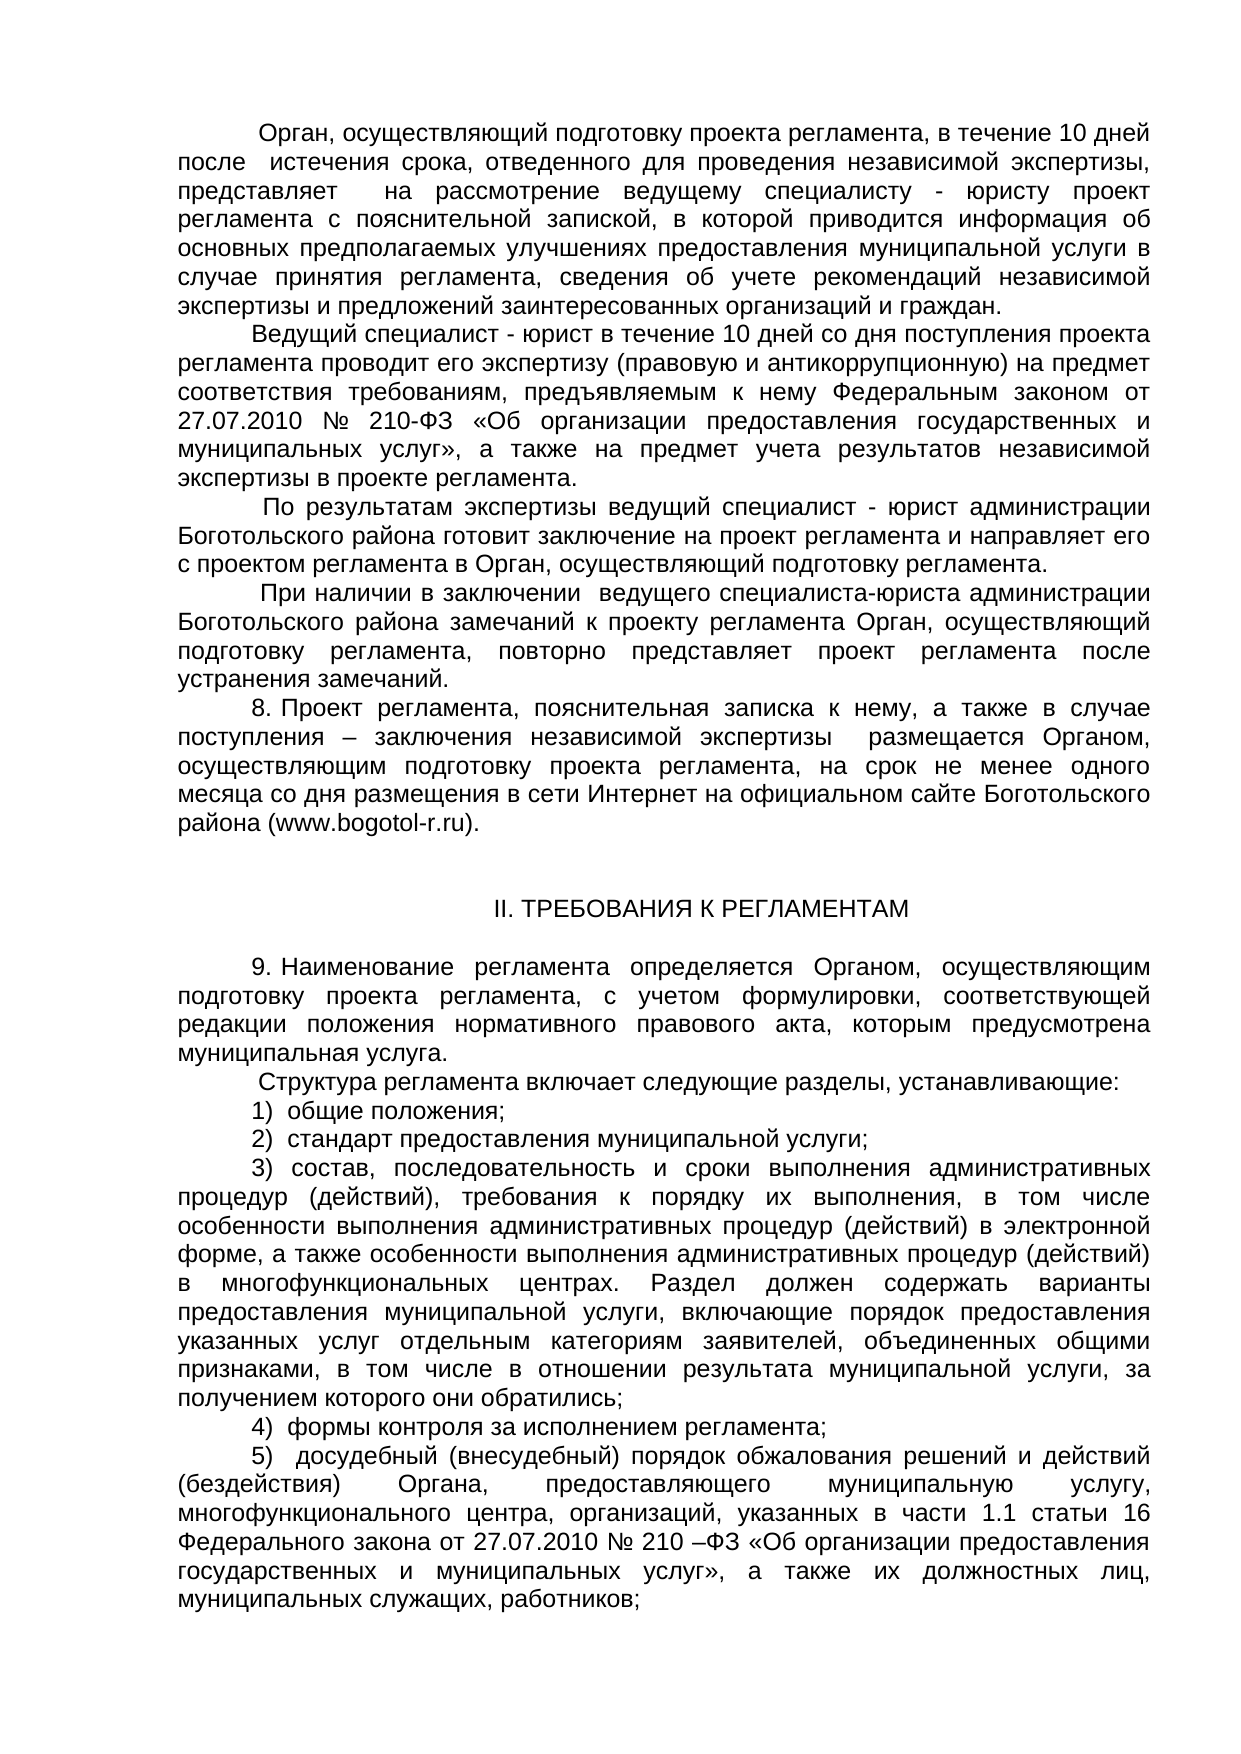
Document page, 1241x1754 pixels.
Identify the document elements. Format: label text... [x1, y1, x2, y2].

text 5) досудебный (внесудебный) порядок обжалования решений и действий (бездействия) Органа, предоставляющего муниципальную услугу, многофункционального центра, организаций, указанных в части 1.1 статьи 16 Федерального закона от 27.07.2010 № 210 –ФЗ «Об организации предоставления государственных и муниципальных услуг», а также их должностных лиц, муниципальных служащих, работников; [177, 1441, 1152, 1613]
text 8. Проект регламента, пояснительная записка к нему, а также в случае поступления – заключения независимой экспертизы размещается Органом, осуществляющим подготовку проекта регламента, на срок не менее одного месяца со дня размещения в сети Интернет на официальном сайте Боготольского района (www.bogotol-r.ru). [177, 693, 1152, 837]
text 3) состав, последовательность и сроки выполнения административных процедур (действий), требования к порядку их выполнения, в том числе особенности выполнения административных процедур (действий) в электронной форме, а также особенности выполнения административных процедур (действий) в многофункциональных центрах. Раздел должен содержать варианты предоставления муниципальной услуги, включающие порядок предоставления указанных услуг отдельным категориям заявителей, объединенных общими признаками, в том числе в отношении результата муниципальной услуги, за получением которого они обратились; [177, 1153, 1152, 1412]
text 9. Наименование регламента определяется Органом, осуществляющим подготовку проекта регламента, с учетом формулировки, соответствующей редакции положения нормативного правового акта, которым предусмотрена муниципальная услуга. [177, 952, 1152, 1067]
text Структура регламента включает следующие разделы, устанавливающие: [177, 1067, 1152, 1096]
text При наличии в заключении ведущего специалиста-юриста администрации Боготольского района замечаний к проекту регламента Орган, осуществляющий подготовку регламента, повторно представляет проект регламента после устранения замечаний. [177, 578, 1152, 693]
text По результатам экспертизы ведущий специалист - юрист администрации Боготольского района готовит заключение на проект регламента и направляет его с проектом регламента в Орган, осуществляющий подготовку регламента. [177, 492, 1152, 578]
text Орган, осуществляющий подготовку проекта регламента, в течение 10 дней после истечения срока, отведенного для проведения независимой экспертизы, представляет на рассмотрение ведущему специалисту - юристу проект регламента с пояснительной запиской, в которой приводится информация об основных предполагаемых улучшениях предоставления муниципальной услуги в случае принятия регламента, сведения об учете рекомендаций независимой экспертизы и предложений заинтересованных организаций и граждан. [177, 118, 1152, 319]
text II. ТРЕБОВАНИЯ К РЕГЛАМЕНТАМ [177, 894, 1152, 923]
text Ведущий специалист - юрист в течение 10 дней со дня поступления проекта регламента проводит его экспертизу (правовую и антикоррупционную) на предмет соответствия требованиям, предъявляемым к нему Федеральным законом от 27.07.2010 № 210-ФЗ «Об организации предоставления государственных и муниципальных услуг», а также на предмет учета результатов независимой экспертизы в проекте регламента. [177, 319, 1152, 492]
text 1) общие положения; [177, 1096, 1152, 1124]
text 4) формы контроля за исполнением регламента; [177, 1412, 1152, 1441]
text 2) стандарт предоставления муниципальной услуги; [177, 1124, 1152, 1153]
